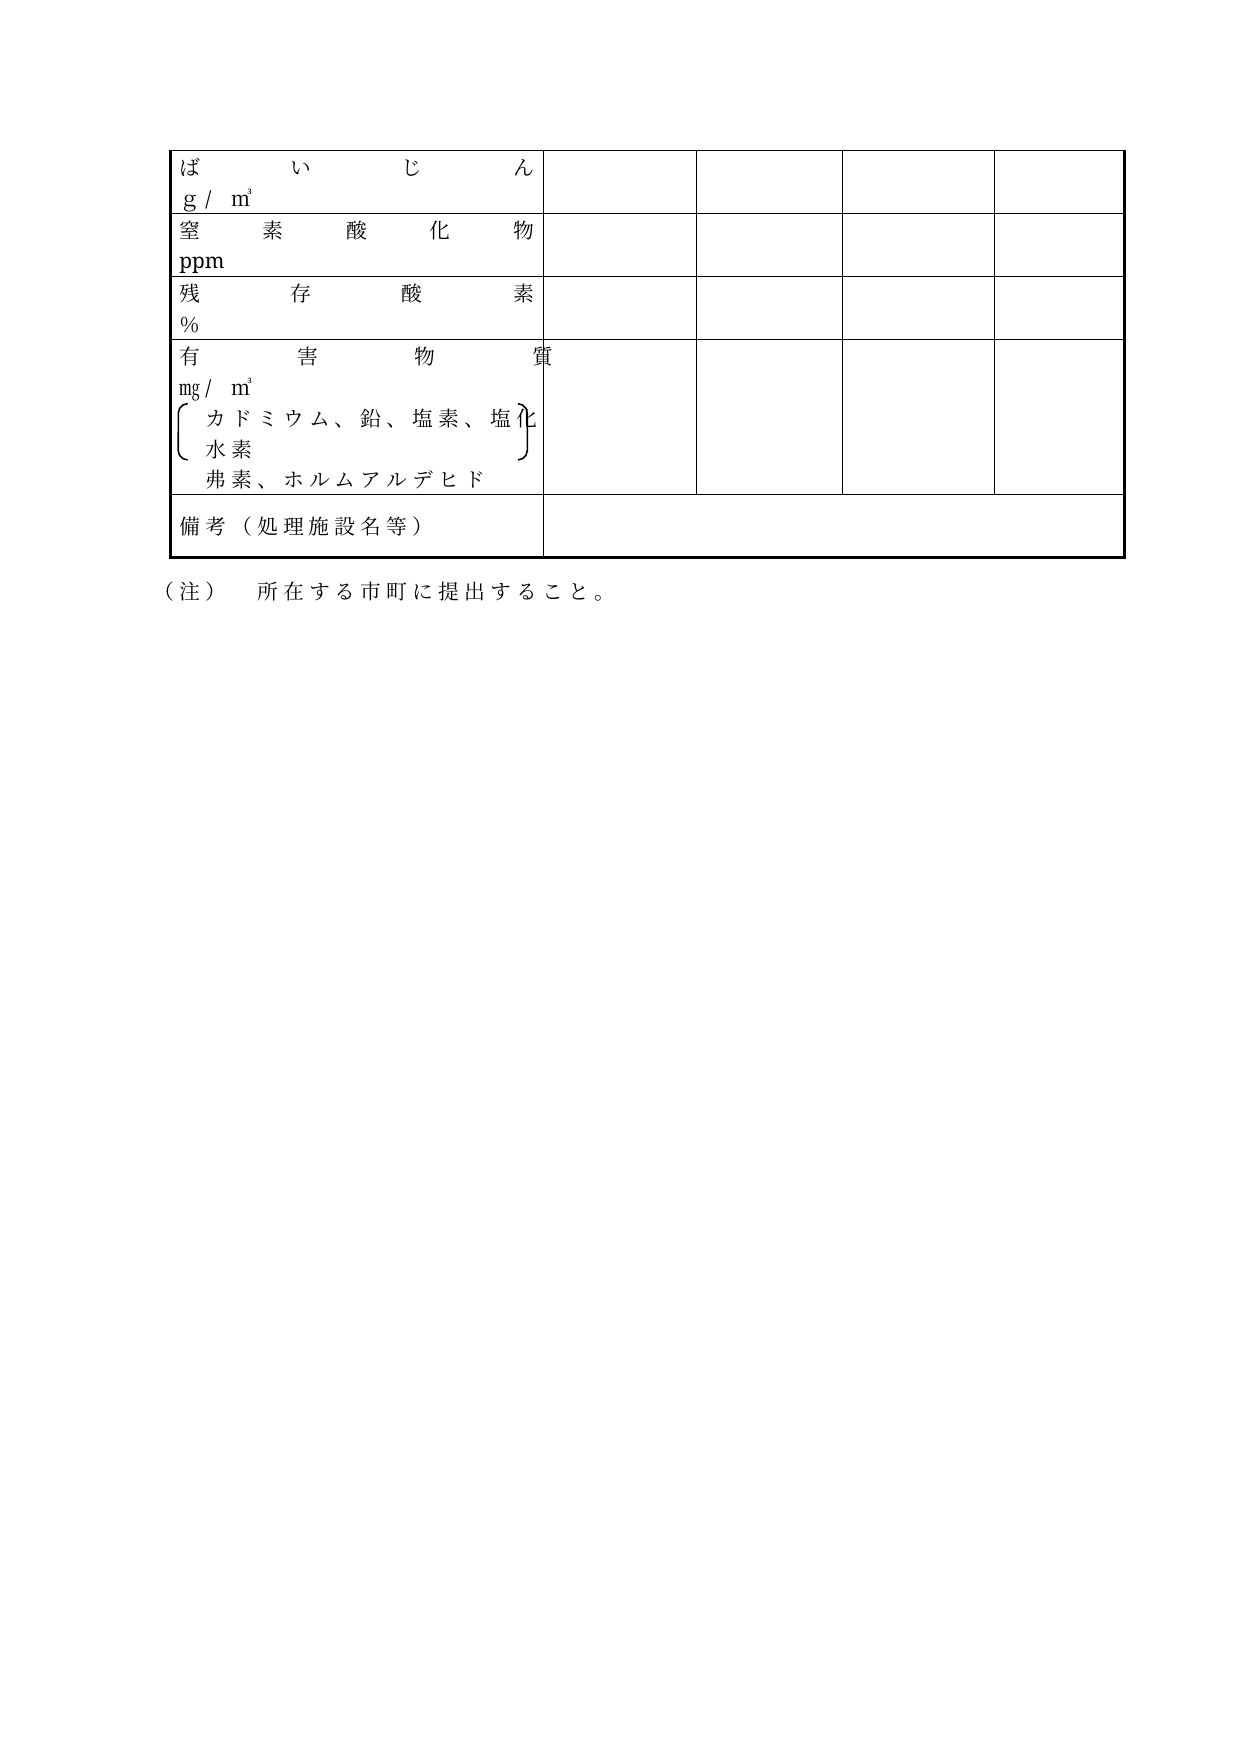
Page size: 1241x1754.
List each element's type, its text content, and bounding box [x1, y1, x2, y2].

table_cell ばいじん ｇ/㎥ [172, 151, 543, 213]
table_cell 有害物質 ㎎/㎥ カドミウム、鉛、塩素、塩化水素 弗素、ホルムアルデヒド [172, 340, 543, 494]
table_cell [995, 151, 1123, 213]
table_cell 備考（処理施設名等） [172, 495, 543, 556]
table_cell [697, 151, 842, 213]
table_cell [995, 277, 1123, 339]
table_cell 窒素酸化物 ppm [172, 214, 543, 276]
table_cell [697, 214, 842, 276]
table_cell [544, 277, 696, 339]
table_cell [843, 277, 994, 339]
table_cell [995, 214, 1123, 276]
table_cell [544, 495, 1123, 556]
table_cell [843, 214, 994, 276]
table_cell 残存酸素 ％ [172, 277, 543, 339]
table_cell [697, 277, 842, 339]
table_cell [697, 340, 842, 494]
table_cell [995, 340, 1123, 494]
text （注） 所在する市町に提出すること。 [153, 575, 1087, 606]
table_cell [843, 340, 994, 494]
table_cell [544, 151, 696, 213]
table_cell [544, 340, 696, 494]
table_cell [843, 151, 994, 213]
table_cell [544, 214, 696, 276]
